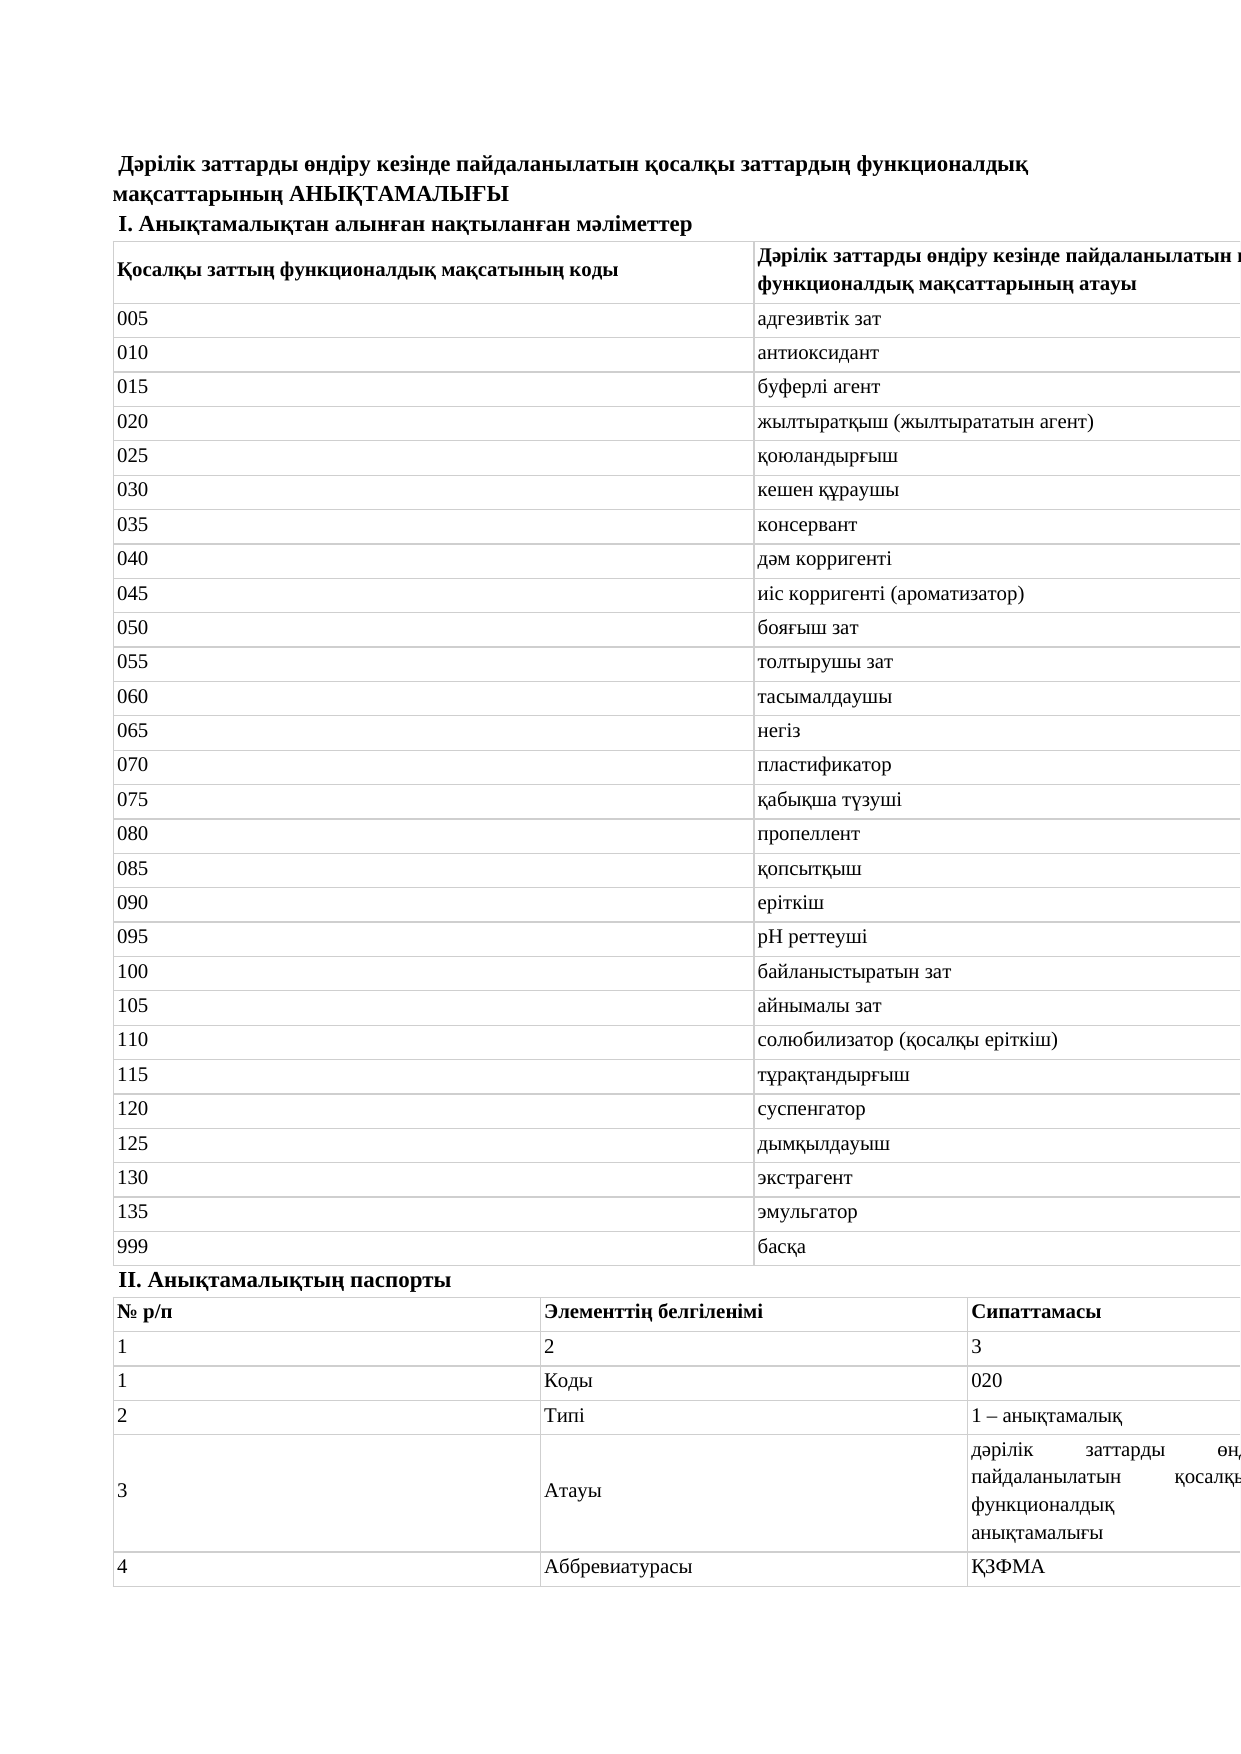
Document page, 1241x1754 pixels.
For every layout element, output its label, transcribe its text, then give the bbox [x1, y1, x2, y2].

table_cell суспенгатор [755, 1095, 1240, 1128]
table_cell 075 [114, 785, 753, 818]
table_cell 055 [114, 648, 753, 681]
table_cell кешен құраушы [755, 476, 1240, 509]
table_cell солюбилизатор (қосалқы еріткіш) [755, 1026, 1240, 1059]
table_cell эмульгатор [755, 1198, 1240, 1231]
table_cell 125 [114, 1129, 753, 1162]
table_cell антиоксидант [755, 338, 1240, 371]
table_cell 070 [114, 751, 753, 784]
table_cell 3 [968, 1332, 1240, 1365]
table_cell 040 [114, 545, 753, 578]
table_cell айнымалы зат [755, 991, 1240, 1024]
table_cell қопсытқыш [755, 854, 1240, 887]
table_cell байланыстыратын зат [755, 957, 1240, 990]
table_cell 035 [114, 510, 753, 543]
table_cell Атауы [541, 1435, 967, 1551]
table_cell 2 [541, 1332, 967, 1365]
table_cell 095 [114, 923, 753, 956]
table_cell 090 [114, 888, 753, 921]
table_cell 135 [114, 1198, 753, 1231]
table_cell 3 [114, 1435, 540, 1551]
table_cell 2 [114, 1401, 540, 1434]
table_cell жылтыратқыш (жылтырататын агент) [755, 407, 1240, 440]
table_cell 110 [114, 1026, 753, 1059]
table_cell 010 [114, 338, 753, 371]
table_cell пропеллент [755, 820, 1240, 853]
table_cell 105 [114, 991, 753, 1024]
table_cell қоюландырғыш [755, 441, 1240, 474]
table_cell толтырушы зат [755, 648, 1240, 681]
table_cell тұрақтандырғыш [755, 1060, 1240, 1093]
table_cell негіз [755, 716, 1240, 749]
table_cell дәрілік заттарды өндіру кезінде пайдаланылатын қосалқы заттардың функционалдық мақсаттарының анықтамалығы [968, 1435, 1240, 1551]
table_cell тасымалдаушы [755, 682, 1240, 715]
table_cell 030 [114, 476, 753, 509]
table_cell 1 [114, 1332, 540, 1365]
table_cell иіс корригенті (ароматизатор) [755, 579, 1240, 612]
table_cell 130 [114, 1163, 753, 1196]
table_header Қосалқы заттың функционалдық мақсатының коды [114, 242, 753, 303]
table_cell буферлі агент [755, 373, 1240, 406]
table_cell 1 – анықтамалық [968, 1401, 1240, 1434]
table_cell дымқылдауыш [755, 1129, 1240, 1162]
table_cell 065 [114, 716, 753, 749]
text II. Анықтамалықтың паспорты [112, 1266, 1128, 1293]
table_cell 015 [114, 373, 753, 406]
table_header Дәрілік заттарды өндіру кезінде пайдаланылатын қосалқы заттың функционалдық мақсаттарының атауы [755, 242, 1240, 303]
table_header Элементтің белгіленімі [541, 1298, 967, 1331]
table_cell қабықша түзуші [755, 785, 1240, 818]
table_cell 085 [114, 854, 753, 887]
table_cell 080 [114, 820, 753, 853]
table_cell 115 [114, 1060, 753, 1093]
table_cell экстрагент [755, 1163, 1240, 1196]
table_cell 120 [114, 1095, 753, 1128]
table_cell консервант [755, 510, 1240, 543]
table_cell 050 [114, 613, 753, 646]
table_cell 020 [968, 1367, 1240, 1400]
text Дәрілік заттарды өндіру кезінде пайдаланылатын қосалқы заттардың функционалдық мақсаттарының АНЫҚТАМАЛЫҒЫ [112, 150, 1128, 207]
table_cell Аббревиатурасы [541, 1553, 967, 1586]
table_cell 045 [114, 579, 753, 612]
table_cell 060 [114, 682, 753, 715]
table_header Сипаттамасы [968, 1298, 1240, 1331]
table_cell еріткіш [755, 888, 1240, 921]
table_cell басқа [755, 1232, 1240, 1265]
table_cell 999 [114, 1232, 753, 1265]
table_cell Типі [541, 1401, 967, 1434]
table_cell 100 [114, 957, 753, 990]
table_cell 4 [114, 1553, 540, 1586]
table_cell адгезивтік зат [755, 304, 1240, 337]
table_cell 025 [114, 441, 753, 474]
table_cell дәм корригенті [755, 545, 1240, 578]
table_cell 1 [114, 1367, 540, 1400]
table_cell Коды [541, 1367, 967, 1400]
table_cell 020 [114, 407, 753, 440]
text I. Анықтамалықтан алынған нақтыланған мәліметтер [112, 210, 1128, 237]
table_cell рН реттеуші [755, 923, 1240, 956]
table_cell бояғыш зат [755, 613, 1240, 646]
table_cell пластификатор [755, 751, 1240, 784]
table_cell ҚЗФМА [968, 1553, 1240, 1586]
table_header № р/п [114, 1298, 540, 1331]
table_cell 005 [114, 304, 753, 337]
